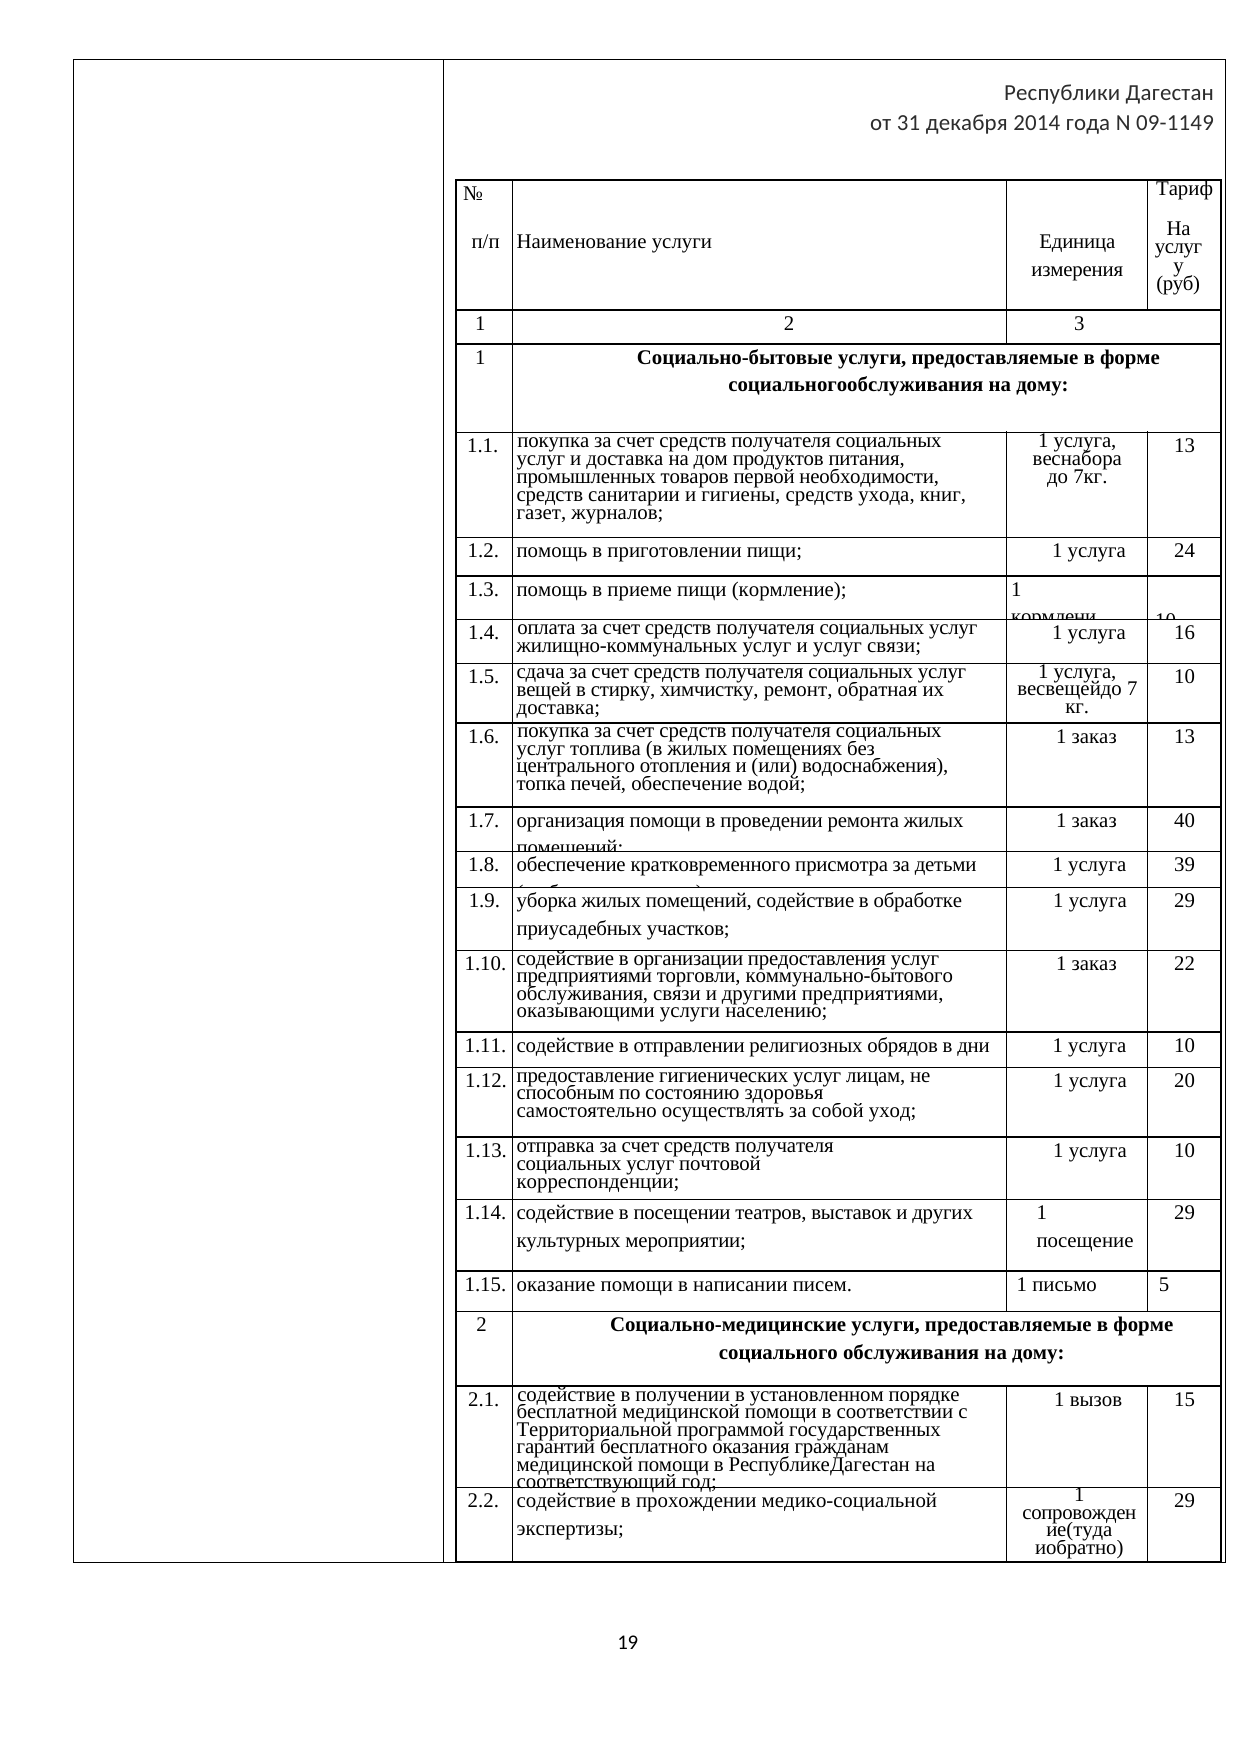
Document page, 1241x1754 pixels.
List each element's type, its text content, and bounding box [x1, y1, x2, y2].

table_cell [74, 60, 443, 1562]
